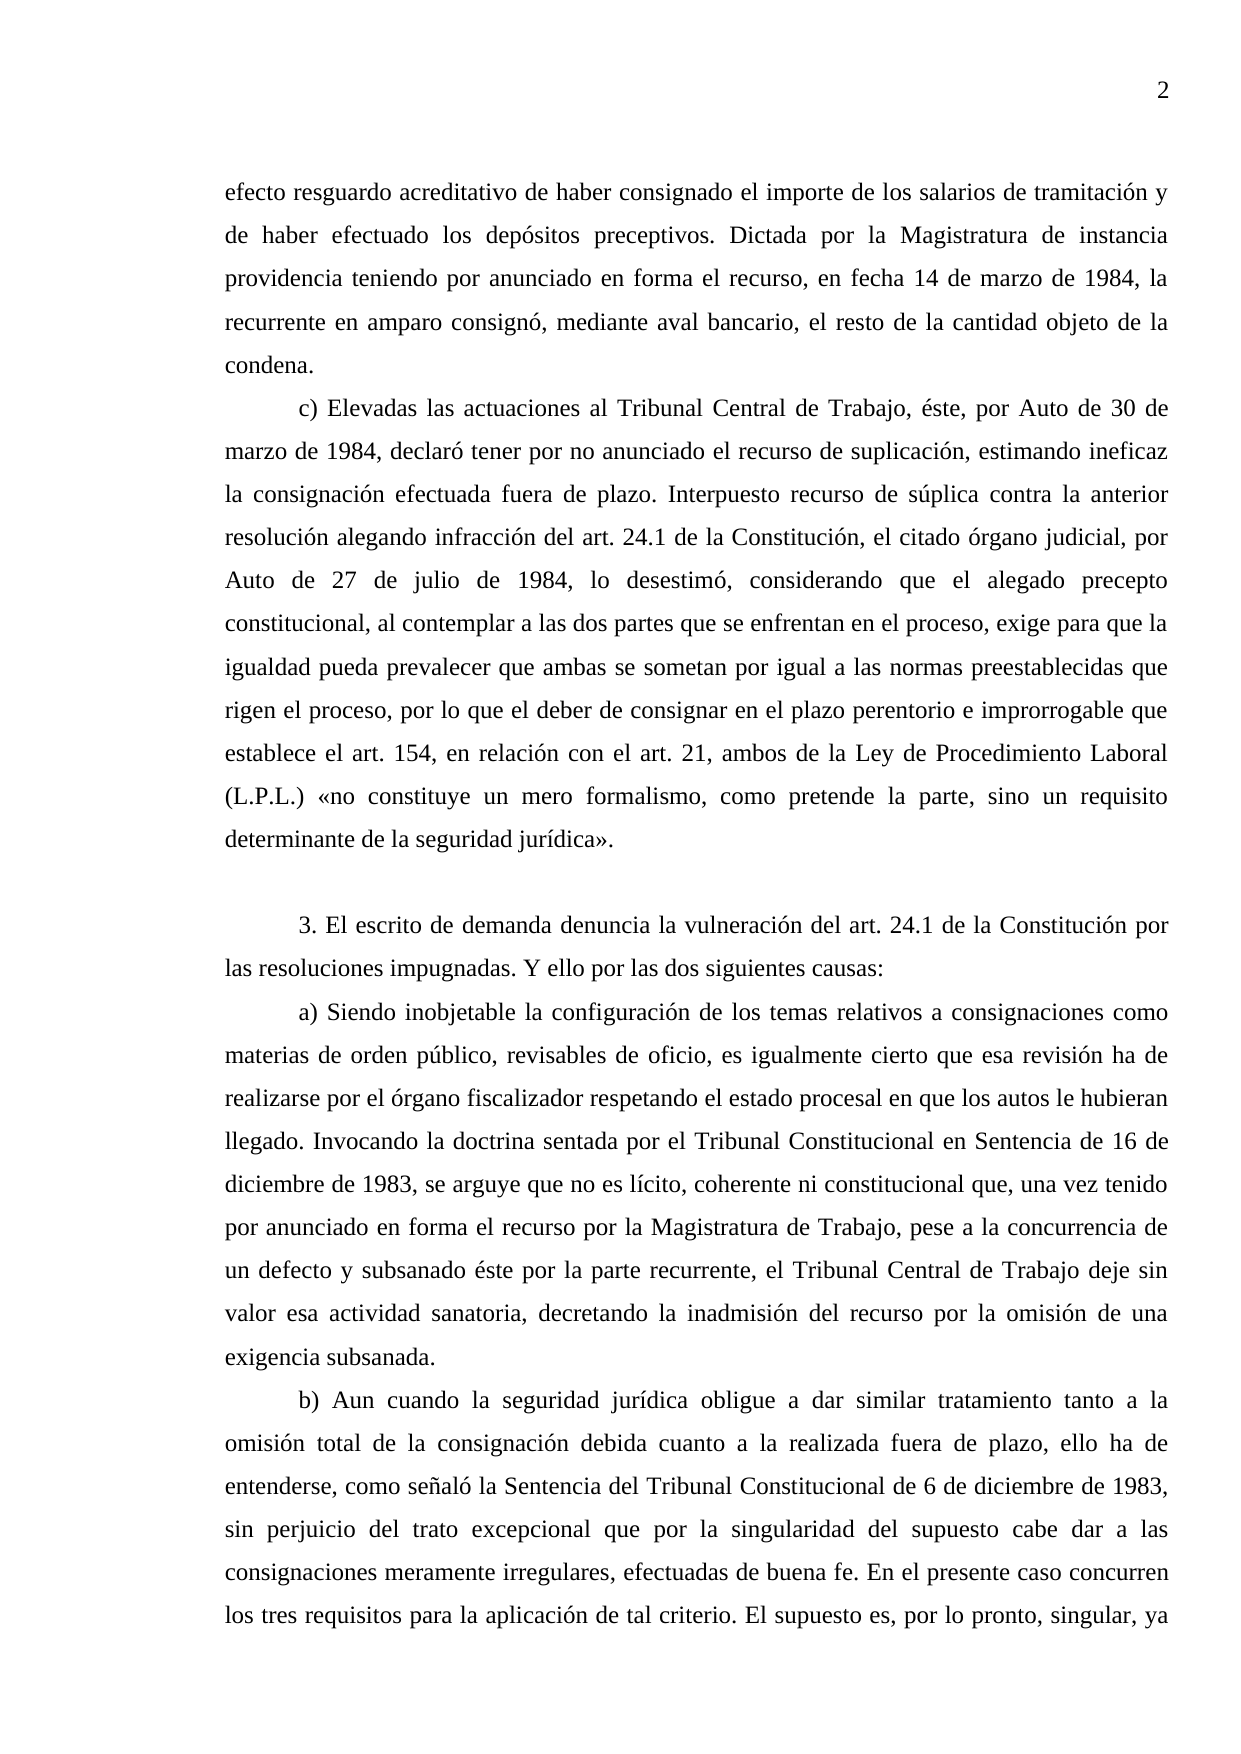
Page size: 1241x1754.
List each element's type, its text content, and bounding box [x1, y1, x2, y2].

text a) Siendo inobjetable la configuración de los temas relativos a consignaciones como materias de orden público, revisables de oficio, es igualmente cierto que esa revisión ha de realizarse por el órgano fiscalizador respetando el estado procesal en que los autos le hubieran llegado. Invocando la doctrina sentada por el Tribunal Constitucional en Sentencia de 16 de diciembre de 1983, se arguye que no es lícito, coherente ni constitucional que, una vez tenido por anunciado en forma el recurso por la Magistratura de Trabajo, pese a la concurrencia de un defecto y subsanado éste por la parte recurrente, el Tribunal Central de Trabajo deje sin valor esa actividad sanatoria, decretando la inadmisión del recurso por la omisión de una exigencia subsanada. [224, 997, 1169, 1370]
text 3. El escrito de demanda denuncia la vulneración del art. 24.1 de la Constitución por las resoluciones impugnadas. Y ello por las dos siguientes causas: [224, 910, 1169, 982]
text c) Elevadas las actuaciones al Tribunal Central de Trabajo, éste, por Auto de 30 de marzo de 1984, declaró tener por no anunciado el recurso de suplicación, estimando ineficaz la consignación efectuada fuera de plazo. Interpuesto recurso de súplica contra la anterior resolución alegando infracción del art. 24.1 de la Constitución, el citado órgano judicial, por Auto de 27 de julio de 1984, lo desestimó, considerando que el alegado precepto constitucional, al contemplar a las dos partes que se enfrentan en el proceso, exige para que la igualdad pueda prevalecer que ambas se sometan por igual a las normas preestablecidas que rigen el proceso, por lo que el deber de consignar en el plazo perentorio e improrrogable que establece el art. 154, en relación con el art. 21, ambos de la Ley de Procedimiento Laboral (L.P.L.) «no constituye un mero formalismo, como pretende la parte, sino un requisito determinante de la seguridad jurídica». [224, 393, 1169, 853]
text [224, 1385, 1169, 1629]
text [224, 177, 1169, 378]
